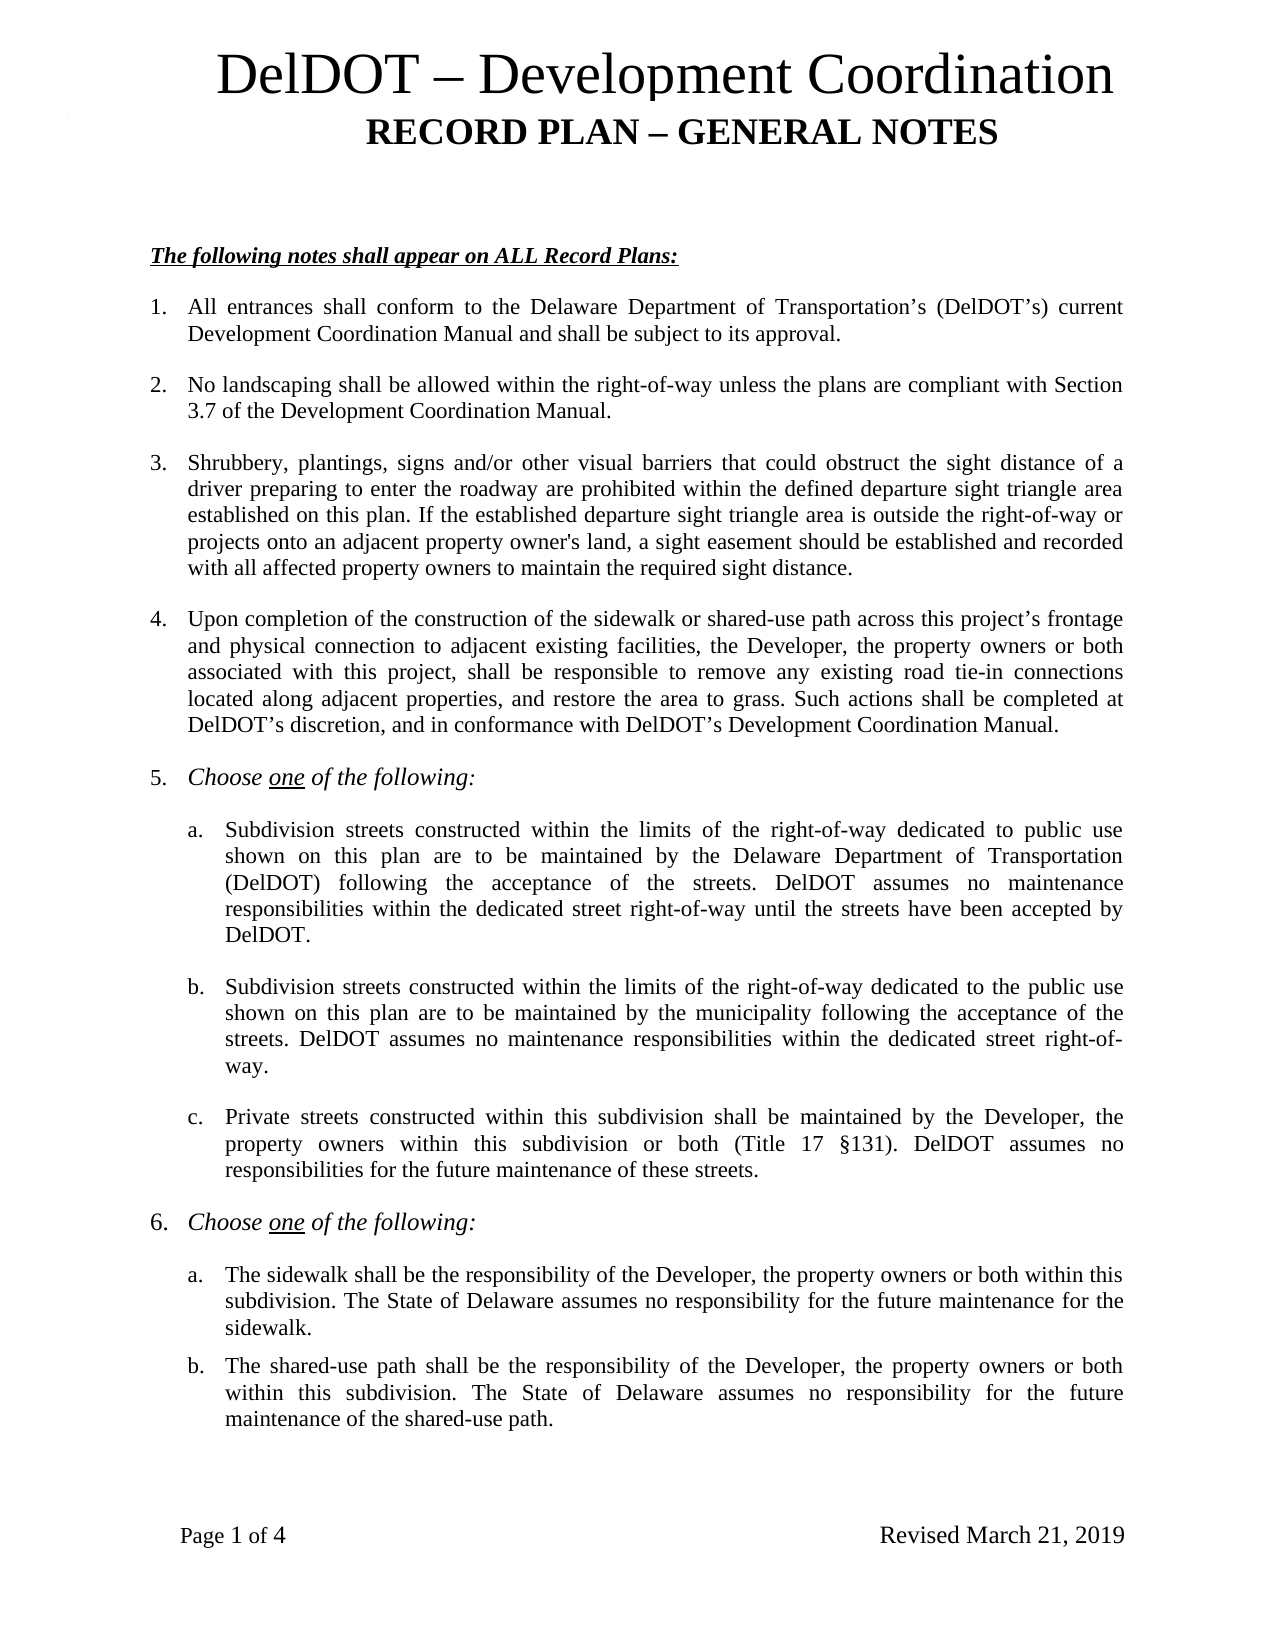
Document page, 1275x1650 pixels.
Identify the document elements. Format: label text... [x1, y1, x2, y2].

list Choose one of the following: [150, 1207, 1125, 1236]
list Subdivision streets constructed within the limits of the right-of-way dedicated to public use shown on this plan are to be maintained by the Delaware Department of Transportation (DelDOT) following the acceptance of the streets. DelDOT assumes no maintenance responsibilities within the dedicated street right-of-way until the streets have been accepted by DelDOT. [187, 816, 1125, 948]
list Choose one of the following: [150, 762, 1125, 791]
list Private streets constructed within this subdivision shall be maintained by the Developer, the property owners within this subdivision or both (Title 17 §131). DelDOT assumes no responsibilities for the future maintenance of these streets. [187, 1103, 1125, 1182]
list No landscaping shall be allowed within the right-of-way unless the plans are compliant with Section 3.7 of the Development Coordination Manual. [150, 371, 1125, 424]
list Subdivision streets constructed within the limits of the right-of-way dedicated to the public use shown on this plan are to be maintained by the municipality following the acceptance of the streets. DelDOT assumes no maintenance responsibilities within the dedicated street right-of-way. [187, 973, 1125, 1078]
list The shared-use path shall be the responsibility of the Developer, the property owners or both within this subdivision. The State of Delaware assumes no responsibility for the future maintenance of the shared-use path. [187, 1353, 1125, 1432]
text The following notes shall appear on ALL Record Plans: [150, 242, 1125, 268]
list Shrubbery, plantings, signs and/or other visual barriers that could obstruct the sight distance of a driver preparing to enter the roadway are prohibited within the defined departure sight triangle area established on this plan. If the established departure sight triangle area is outside the right-of-way or projects onto an adjacent property owner's land, a sight easement should be established and recorded with all affected property owners to maintain the required sight distance. [150, 449, 1125, 581]
list All entrances shall conform to the Delaware Department of Transportation’s (DelDOT’s) current Development Coordination Manual and shall be subject to its approval. [150, 293, 1125, 346]
list Upon completion of the construction of the sidewalk or shared-use path across this project’s frontage and physical connection to adjacent existing facilities, the Developer, the property owners or both associated with this project, shall be responsible to remove any existing road tie-in connections located along adjacent properties, and restore the area to grass. Such actions shall be completed at DelDOT’s discretion, and in conformance with DelDOT’s Development Coordination Manual. [150, 606, 1125, 737]
list The sidewalk shall be the responsibility of the Developer, the property owners or both within this subdivision. The State of Delaware assumes no responsibility for the future maintenance for the sidewalk. [187, 1261, 1125, 1340]
